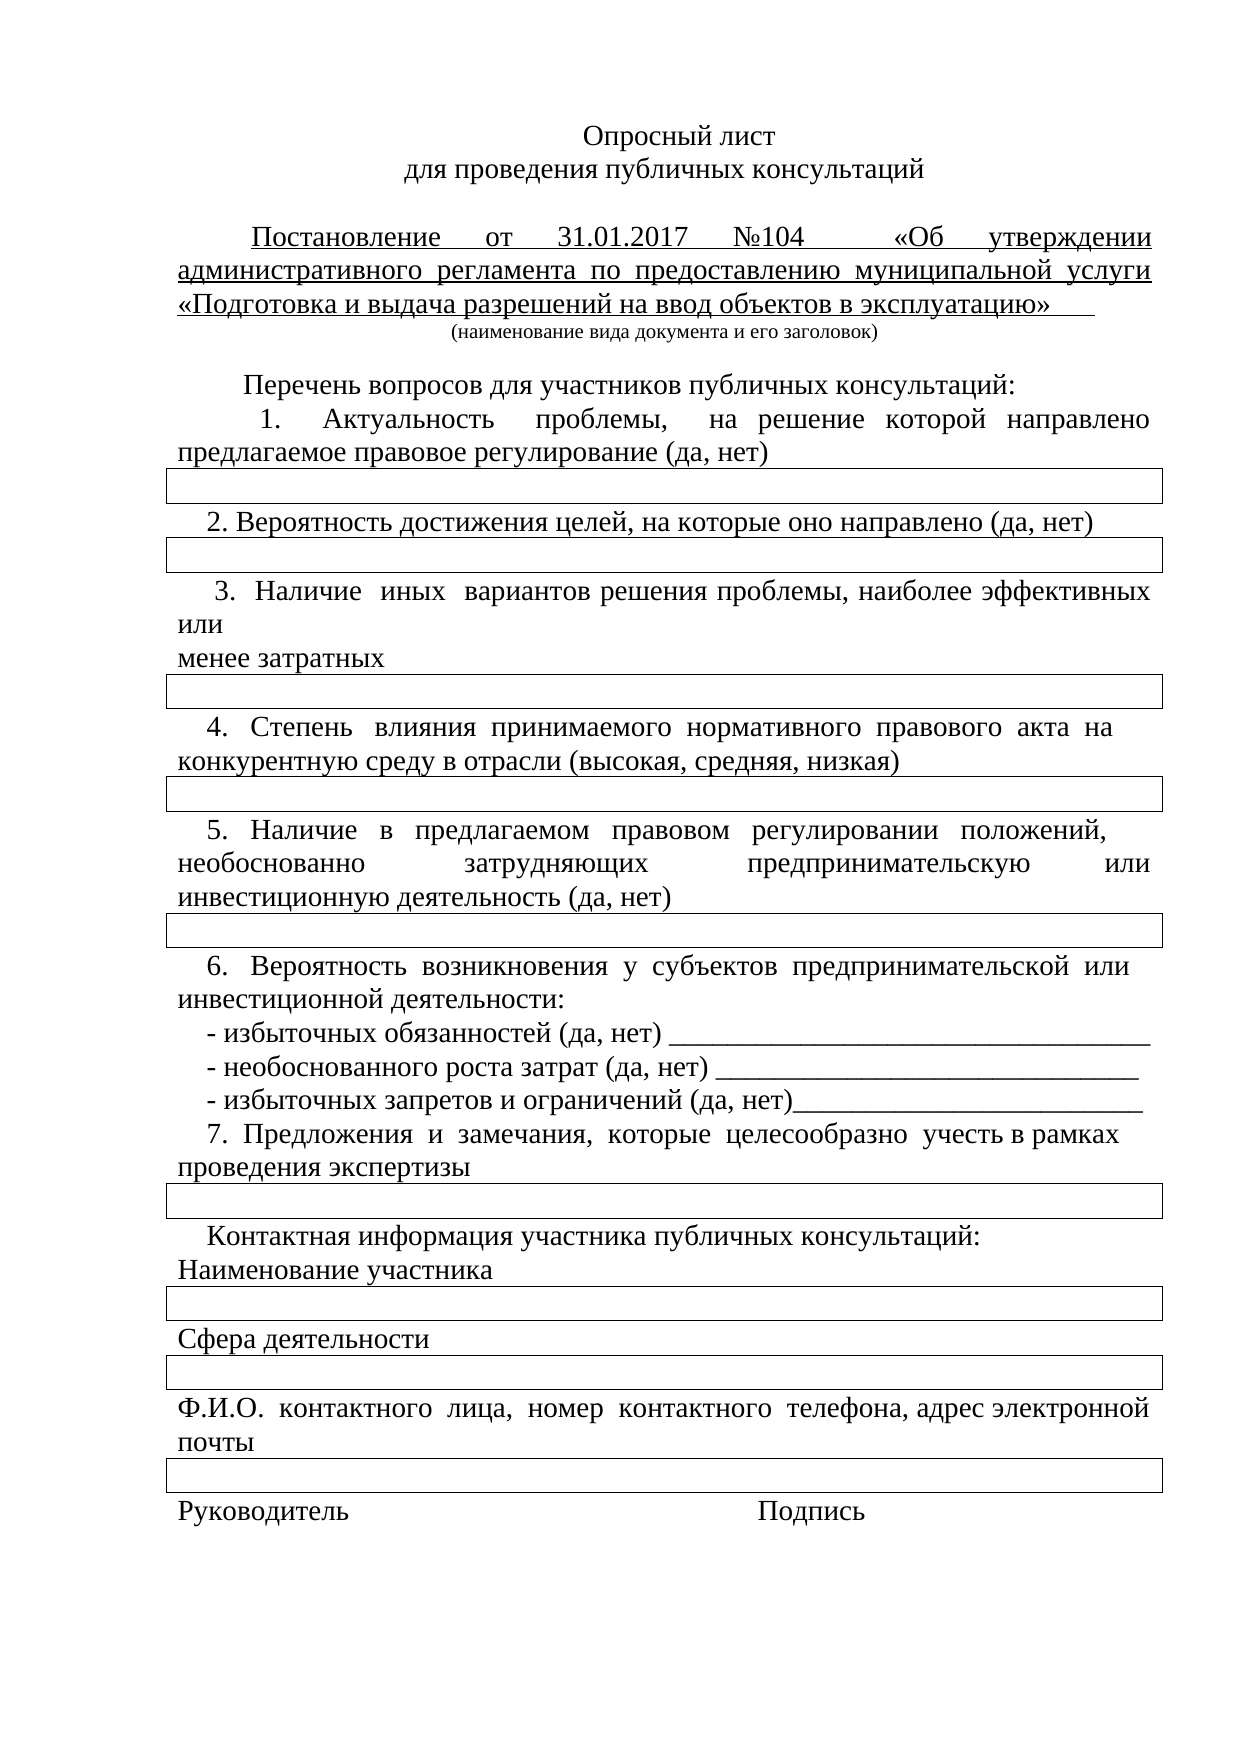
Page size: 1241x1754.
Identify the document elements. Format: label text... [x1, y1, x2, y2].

table_header [167, 1287, 1162, 1320]
table_header [167, 914, 1162, 947]
text Сфера деятельности [177, 1321, 1152, 1355]
text конкурентную среду в отрасли (высокая, средняя, низкая) [177, 743, 1152, 776]
text менее затратных [177, 640, 1152, 673]
text 1. Актуальность проблемы, на решение которой направлено предлагаемое правовое регулирование (да, нет) [177, 401, 1152, 468]
table_header [167, 469, 1162, 503]
text - избыточных запретов и ограничений (да, нет)________________________ [177, 1082, 1152, 1116]
text 2. Вероятность достижения целей, на которые оно направлено (да, нет) [177, 504, 1152, 537]
text почты [177, 1424, 1152, 1457]
text для проведения публичных консультаций [177, 152, 1152, 185]
table_header [167, 1184, 1162, 1217]
table_header [167, 1356, 1162, 1389]
text Постановление от 31.01.2017 №104 «Об утверждении административного регламента по предоставлению муниципальной услуги «Подготовка и выдача разрешений на ввод объектов в эксплуатацию» [177, 282, 1152, 319]
text - избыточных обязанностей (да, нет) _________________________________ [177, 1015, 1152, 1049]
text Постановление от 31.01.2017 №104 «Об утверждении административного регламента по предоставлению муниципальной услуги «Подготовка и выдача разрешений на ввод объектов в эксплуатацию» [177, 219, 1152, 281]
text проведения экспертизы [177, 1149, 1152, 1183]
text 3. Наличие иных вариантов решения проблемы, наиболее эффективных или [177, 573, 1152, 640]
table_header [167, 1459, 1162, 1492]
table_header [167, 777, 1162, 811]
text 7. Предложения и замечания, которые целесообразно учесть в рамках [177, 1116, 1152, 1149]
text Ф.И.О. контактного лица, номер контактного телефона, адрес электронной [177, 1390, 1152, 1424]
text (наименование вида документа и его заголовок) [177, 319, 1152, 343]
text необоснованно затрудняющих предпринимательскую или инвестиционную деятельность (да, нет) [177, 845, 1152, 912]
text Наименование участника [177, 1252, 1152, 1286]
text Опросный лист [177, 118, 1152, 152]
text инвестиционной деятельности: [177, 982, 1152, 1015]
table_header [167, 675, 1162, 708]
text 6. Вероятность возникновения у субъектов предпринимательской или [177, 948, 1152, 982]
text - необоснованного роста затрат (да, нет) _____________________________ [177, 1049, 1152, 1082]
text Руководитель Подпись [177, 1493, 1152, 1527]
text 4. Степень влияния принимаемого нормативного правового акта на [177, 709, 1152, 743]
text Контактная информация участника публичных консультаций: [177, 1219, 1152, 1252]
table_header [167, 538, 1162, 572]
text Перечень вопросов для участников публичных консультаций: [177, 367, 1152, 401]
text 5. Наличие в предлагаемом правовом регулировании положений, [177, 812, 1152, 845]
